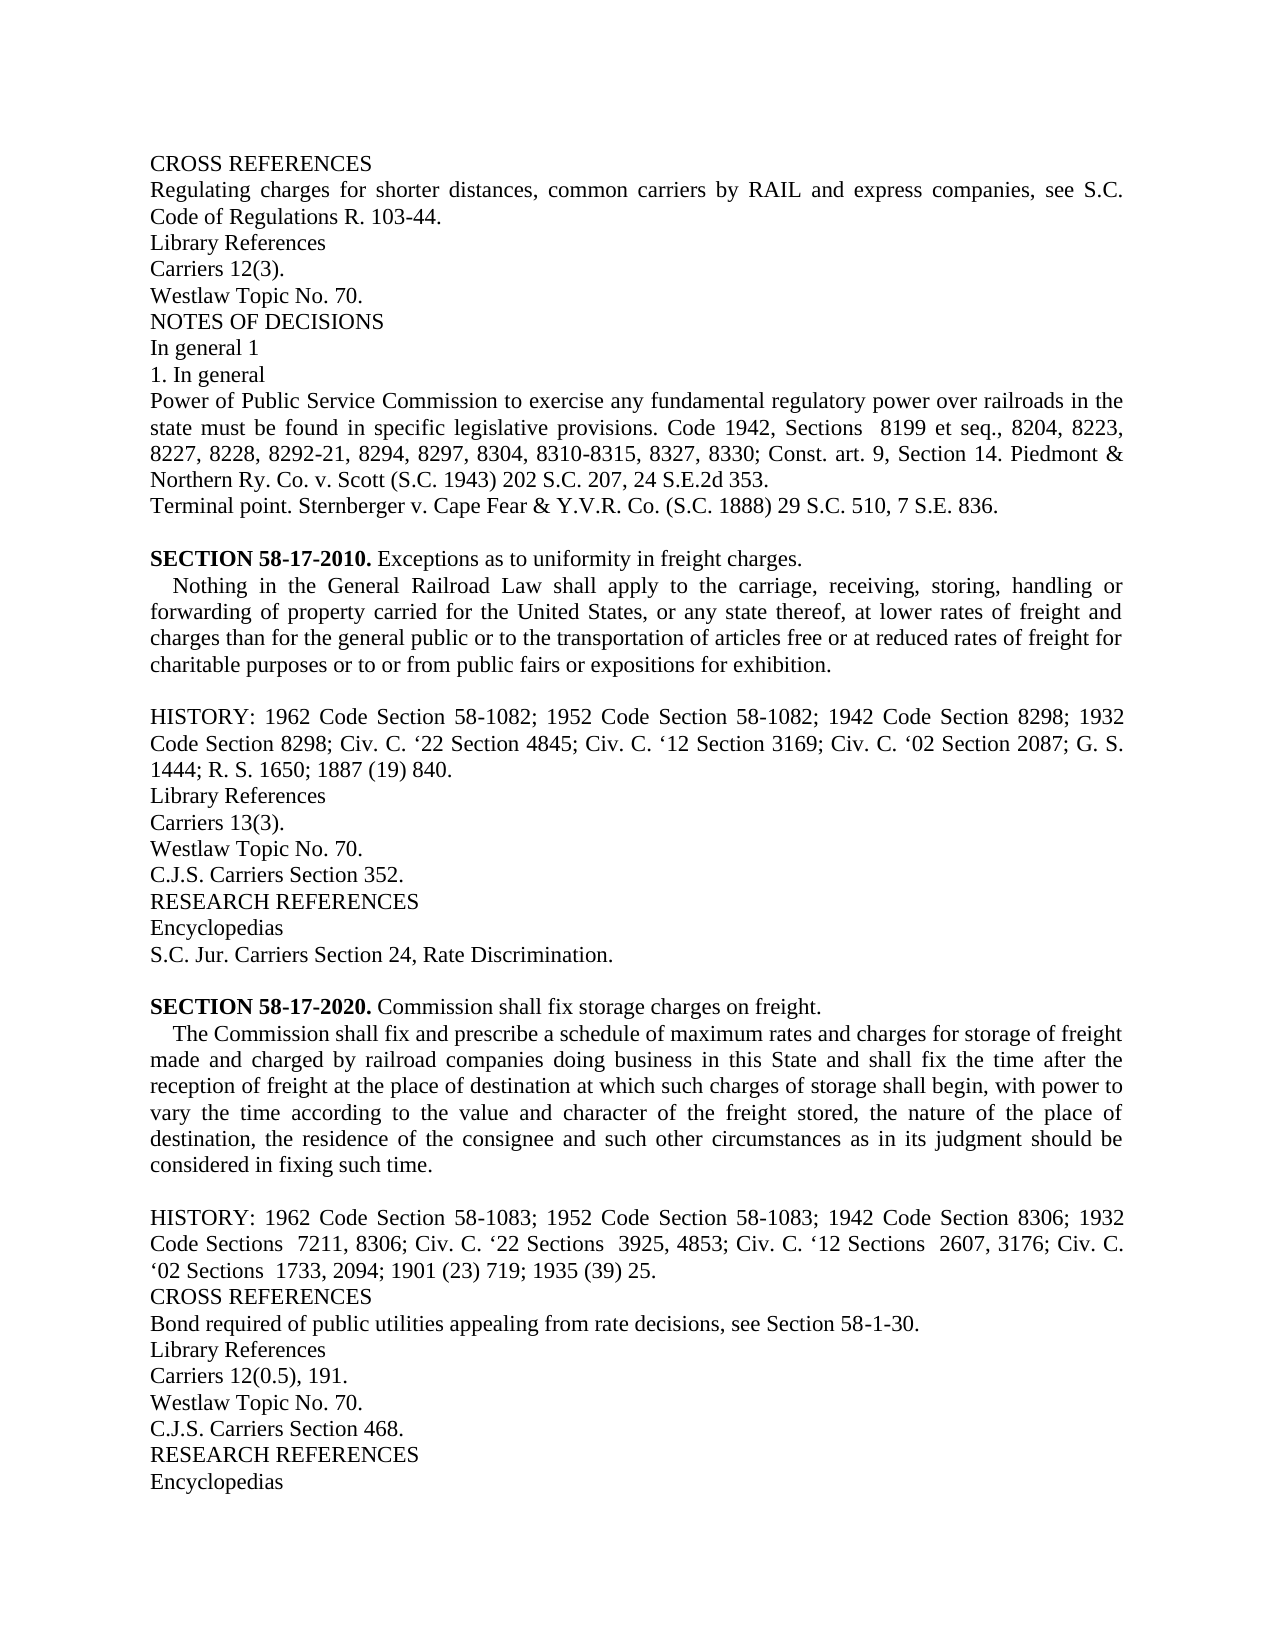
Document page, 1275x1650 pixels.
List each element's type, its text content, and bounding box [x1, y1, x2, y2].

text Carriers 12(3). [150, 255, 1125, 282]
text Carriers 12(0.5), 191. [150, 1362, 1125, 1389]
text SECTION 58-17-2010. Exceptions as to uniformity in freight charges. [150, 545, 1125, 572]
text CROSS REFERENCES [150, 1283, 1125, 1309]
text Encyclopedias [150, 914, 1125, 941]
text Power of Public Service Commission to exercise any fundamental regulatory power over railroads in the state must be found in specific legislative provisions. Code 1942, Sections 8199 et seq., 8204, 8223, 8227, 8228, 8292-21, 8294, 8297, 8304, 8310-8315, 8327, 8330; Const. art. 9, Section 14. Piedmont & Northern Ry. Co. v. Scott (S.C. 1943) 202 S.C. 207, 24 S.E.2d 353. [150, 387, 1125, 493]
text Westlaw Topic No. 70. [150, 835, 1125, 862]
text Bond required of public utilities appealing from rate decisions, see Section 58-1-30. [150, 1309, 1125, 1336]
text Carriers 13(3). [150, 809, 1125, 835]
text C.J.S. Carriers Section 468. [150, 1415, 1125, 1441]
text Westlaw Topic No. 70. [150, 282, 1125, 308]
text Library References [150, 229, 1125, 255]
text Nothing in the General Railroad Law shall apply to the carriage, receiving, storing, handling or forwarding of property carried for the United States, or any state thereof, at lower rates of freight and charges than for the general public or to the transportation of articles free or at reduced rates of freight for charitable purposes or to or from public fairs or expositions for exhibition. [150, 572, 1125, 677]
text HISTORY: 1962 Code Section 58-1083; 1952 Code Section 58-1083; 1942 Code Section 8306; 1932 Code Sections 7211, 8306; Civ. C. ‘22 Sections 3925, 4853; Civ. C. ‘12 Sections 2607, 3176; Civ. C. ‘02 Sections 1733, 2094; 1901 (23) 719; 1935 (39) 25. [150, 1204, 1125, 1283]
text Encyclopedias [150, 1468, 1125, 1494]
text Terminal point. Sternberger v. Cape Fear & Y.V.R. Co. (S.C. 1888) 29 S.C. 510, 7 S.E. 836. [150, 493, 1125, 519]
text Library References [150, 1336, 1125, 1362]
text CROSS REFERENCES [150, 150, 1125, 176]
text HISTORY: 1962 Code Section 58-1082; 1952 Code Section 58-1082; 1942 Code Section 8298; 1932 Code Section 8298; Civ. C. ‘22 Section 4845; Civ. C. ‘12 Section 3169; Civ. C. ‘02 Section 2087; G. S. 1444; R. S. 1650; 1887 (19) 840. [150, 703, 1125, 782]
text The Commission shall fix and prescribe a schedule of maximum rates and charges for storage of freight made and charged by railroad companies doing business in this State and shall fix the time after the reception of freight at the place of destination at which such charges of storage shall begin, with power to vary the time according to the value and character of the freight stored, the nature of the place of destination, the residence of the consignee and such other circumstances as in its judgment should be considered in fixing such time. [150, 1020, 1125, 1178]
text Westlaw Topic No. 70. [150, 1389, 1125, 1415]
text Library References [150, 782, 1125, 809]
text RESEARCH REFERENCES [150, 1441, 1125, 1468]
text In general 1 [150, 334, 1125, 361]
text C.J.S. Carriers Section 352. [150, 862, 1125, 888]
text S.C. Jur. Carriers Section 24, Rate Discrimination. [150, 941, 1125, 967]
text RESEARCH REFERENCES [150, 888, 1125, 914]
text Regulating charges for shorter distances, common carriers by RAIL and express companies, see S.C. Code of Regulations R. 103-44. [150, 176, 1125, 229]
text SECTION 58-17-2020. Commission shall fix storage charges on freight. [150, 993, 1125, 1020]
text NOTES OF DECISIONS [150, 308, 1125, 334]
text 1. In general [150, 361, 1125, 387]
